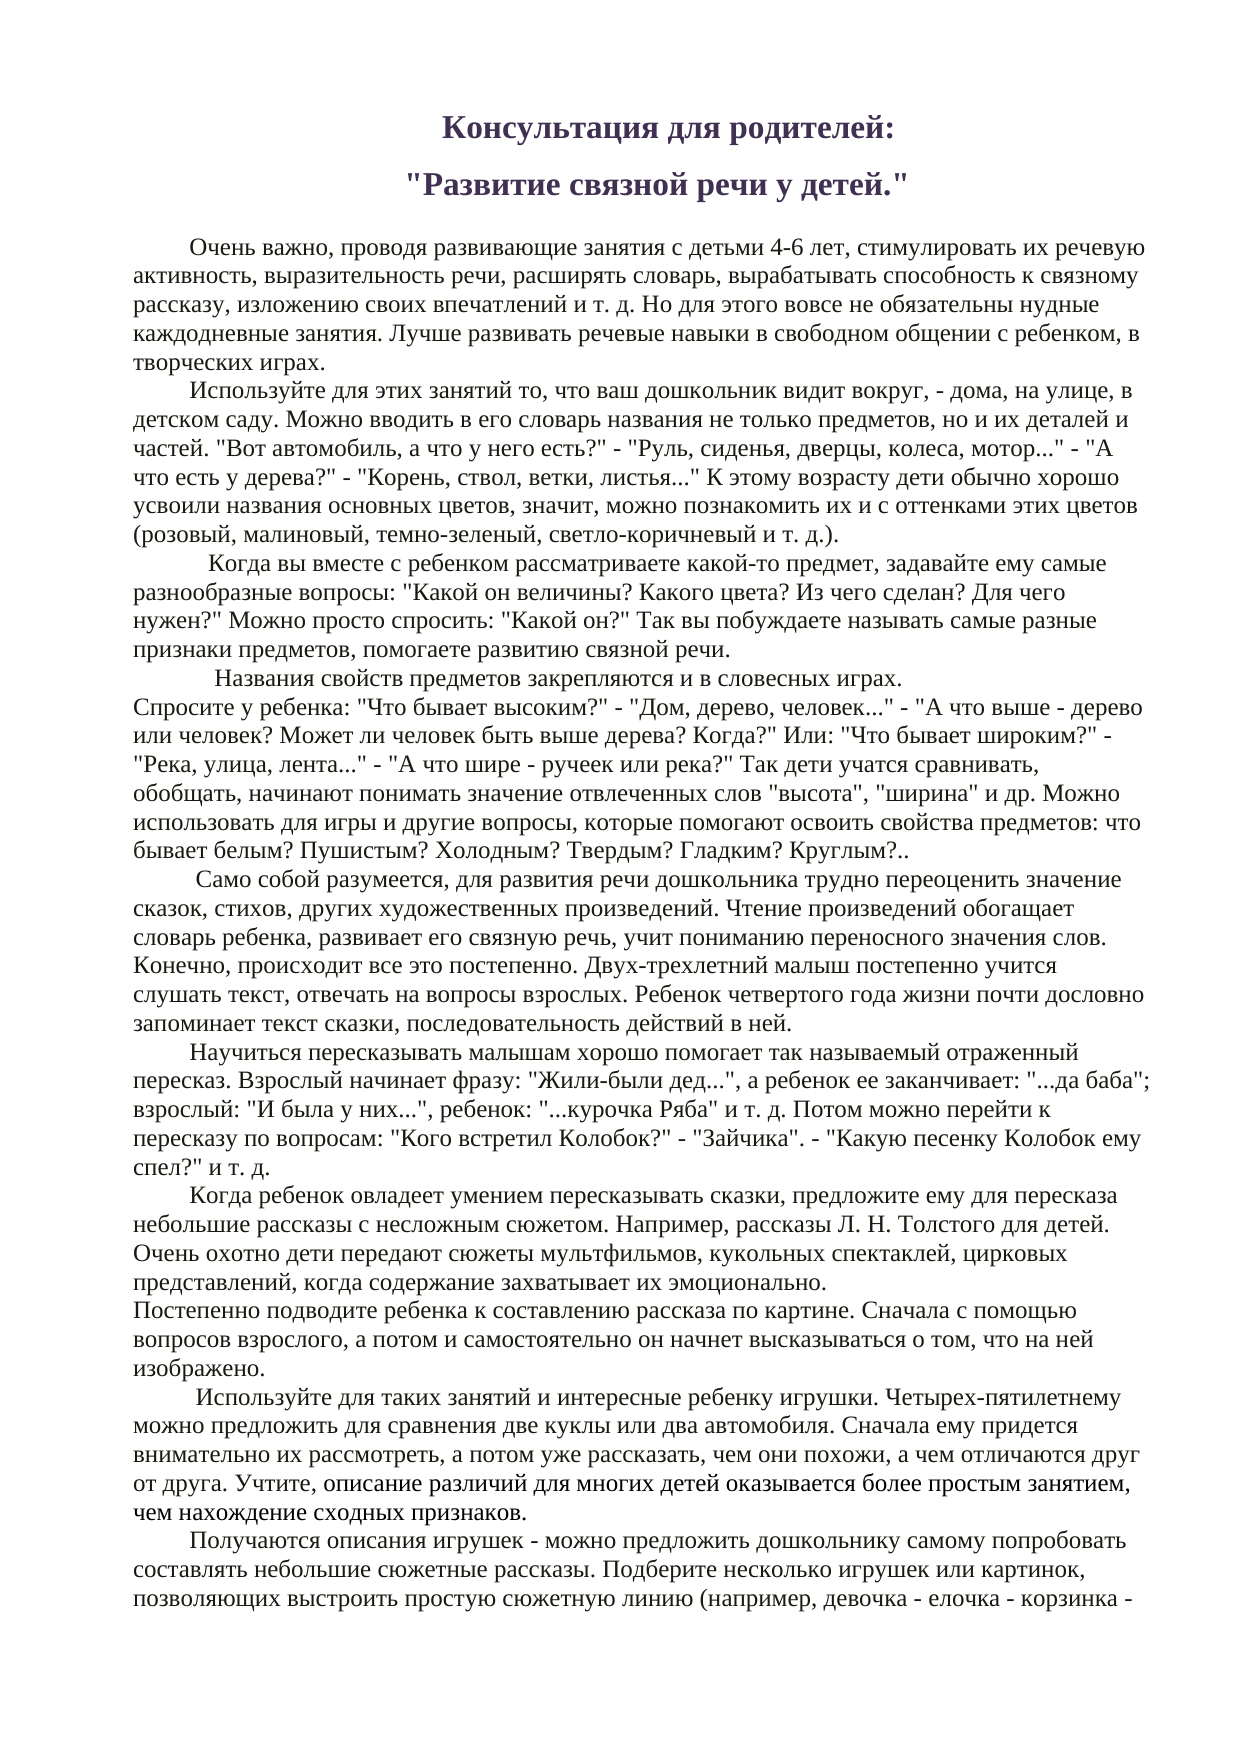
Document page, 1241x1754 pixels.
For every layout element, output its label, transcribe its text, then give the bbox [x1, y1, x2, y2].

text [133, 164, 1152, 1612]
text Консультация для родителей: [177, 107, 1152, 146]
